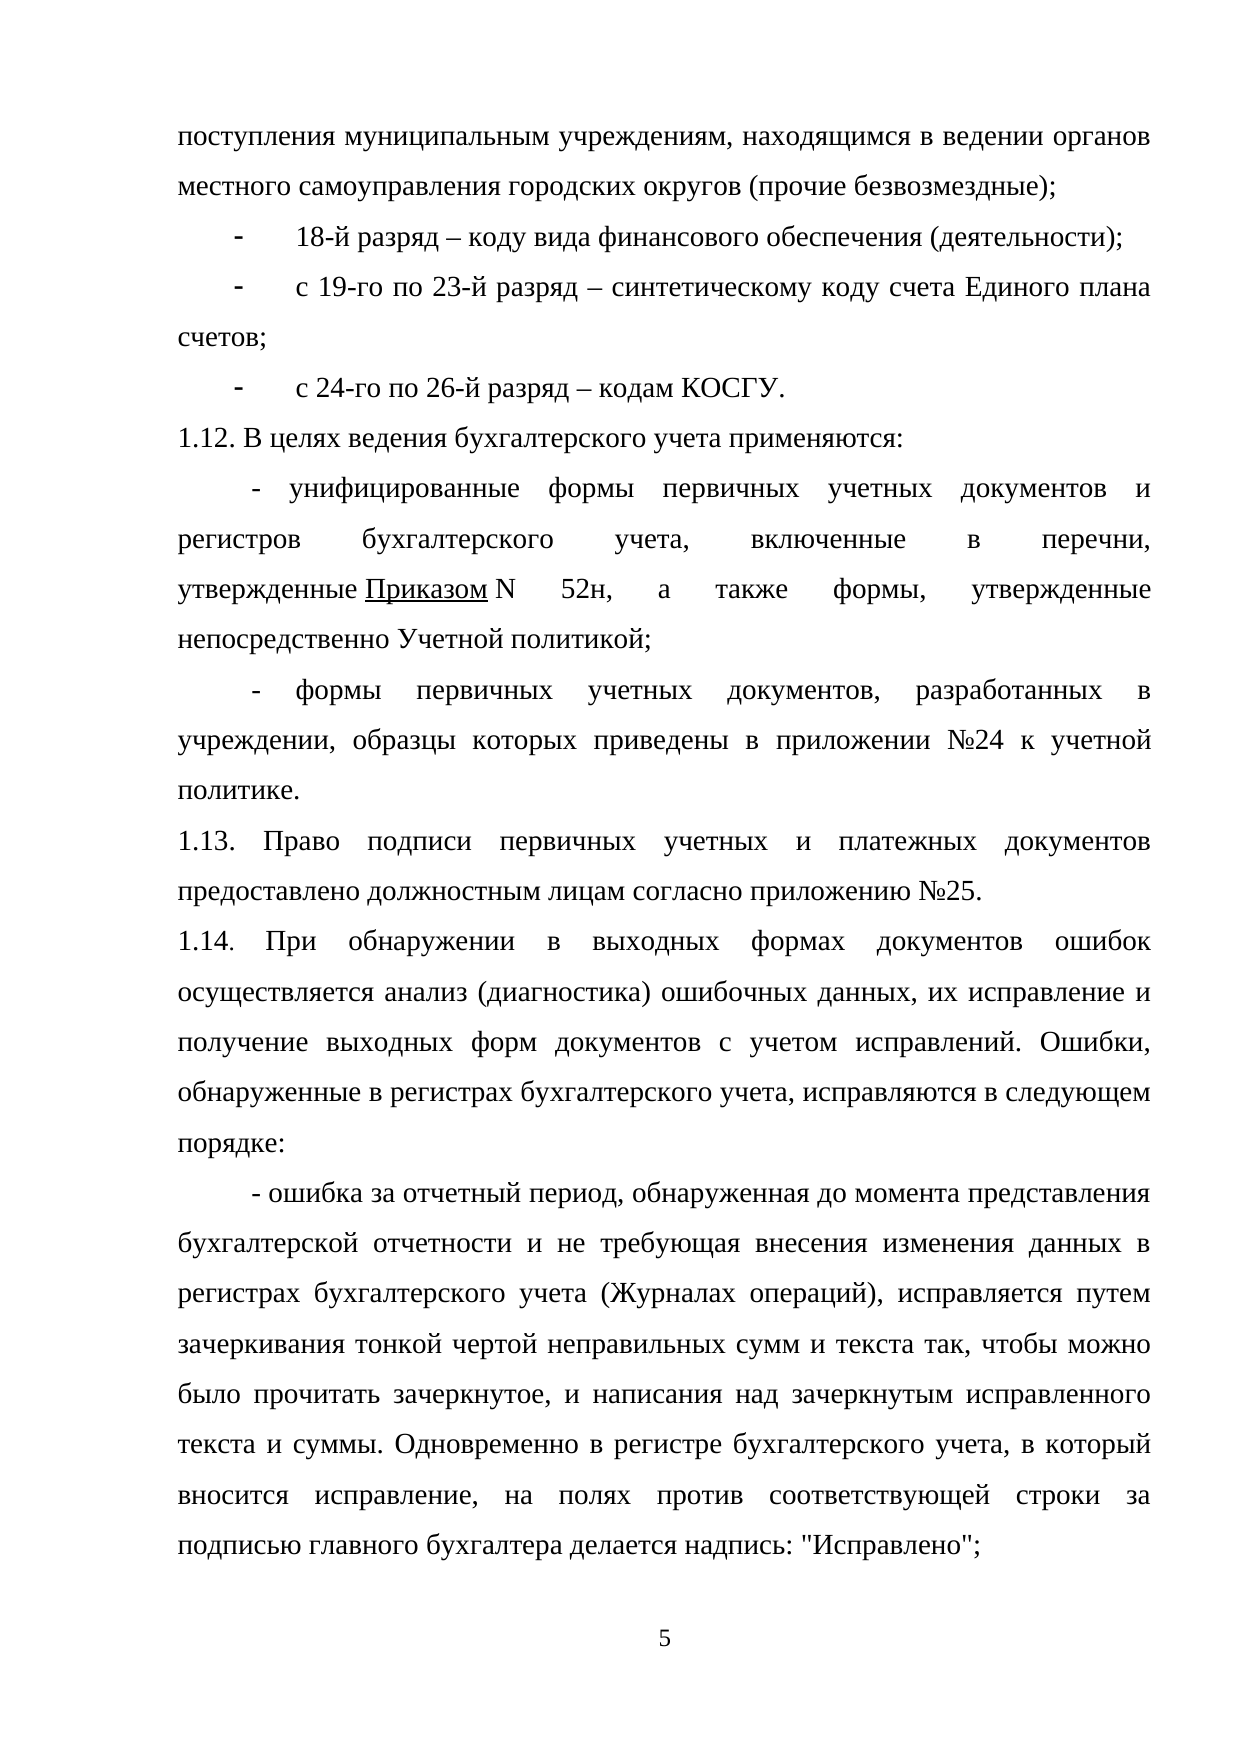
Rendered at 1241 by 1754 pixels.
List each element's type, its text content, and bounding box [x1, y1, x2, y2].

text 1.14. При обнаружении в выходных формах документов ошибок осуществляется анализ (диагностика) ошибочных данных, их исправление и получение выходных форм документов с учетом исправлений. Ошибки, обнаруженные в регистрах бухгалтерского учета, исправляются в следующем порядке: [177, 923, 1152, 1158]
list с 19-го по 23-й разряд – синтетическому коду счета Единого плана счетов; [177, 269, 1152, 353]
list 18-й разряд – коду вида финансового обеспечения (деятельности); [177, 219, 1152, 252]
text 1.12. В целях ведения бухгалтерского учета применяются: [177, 420, 1152, 454]
list с 24-го по 26-й разряд – кодам КОСГУ. [177, 370, 1152, 403]
text - формы первичных учетных документов, разработанных в учреждении, образцы которых приведены в приложении №24 к учетной политике. [177, 672, 1152, 806]
text - ошибка за отчетный период, обнаруженная до момента представления бухгалтерской отчетности и не требующая внесения изменения данных в регистрах бухгалтерского учета (Журналах операций), исправляется путем зачеркивания тонкой чертой неправильных сумм и текста так, чтобы можно было прочитать зачеркнутое, и написания над зачеркнутым исправленного текста и суммы. Одновременно в регистре бухгалтерского учета, в который вносится исправление, на полях против соответствующей строки за подписью главного бухгалтера делается надпись: "Исправлено"; [177, 1175, 1152, 1561]
text 1.13. Право подписи первичных учетных и платежных документов предоставлено должностным лицам согласно приложению №25. [177, 823, 1152, 907]
text - унифицированные формы первичных учетных документов и регистров бухгалтерского учета, включенные в перечни, утвержденные Приказом N 52н, а также формы, утвержденные непосредственно Учетной политикой; [177, 471, 1152, 655]
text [177, 118, 1152, 202]
